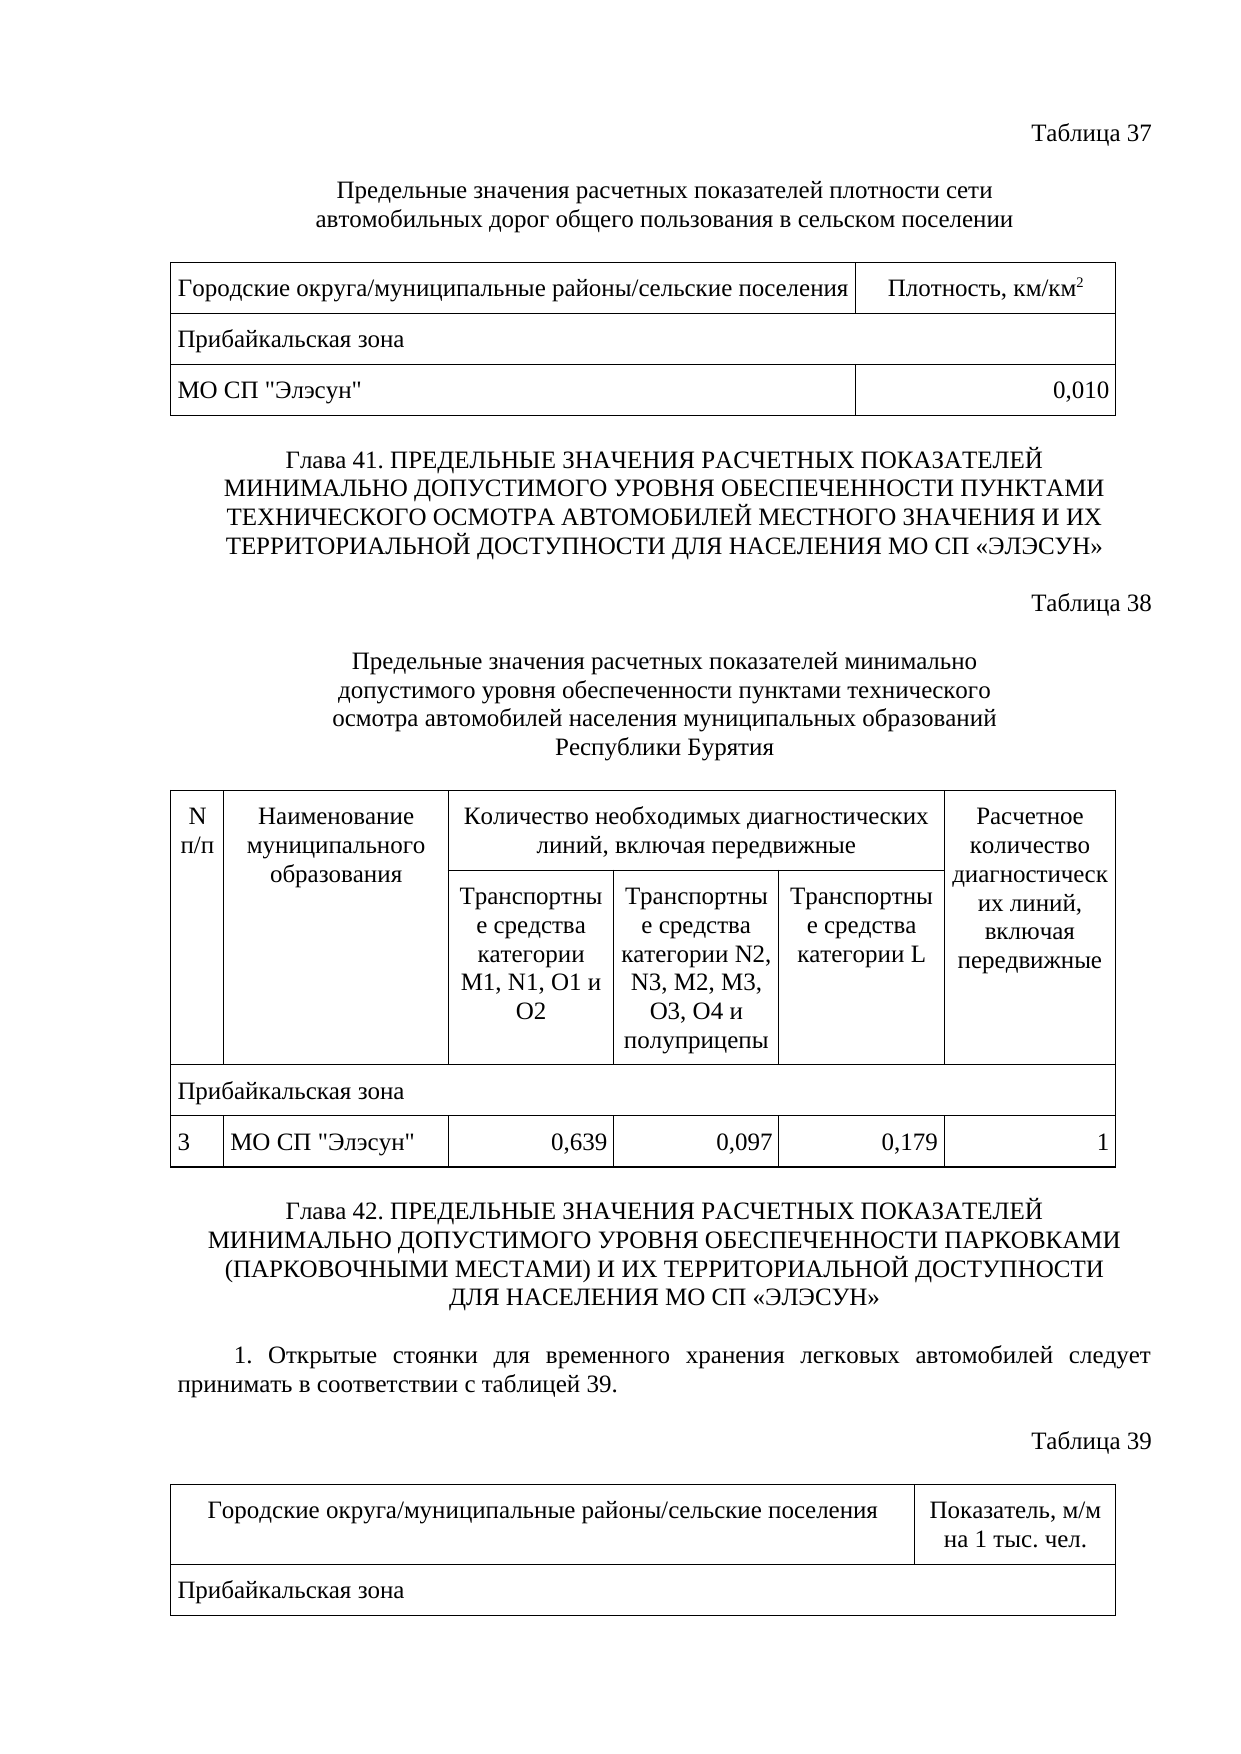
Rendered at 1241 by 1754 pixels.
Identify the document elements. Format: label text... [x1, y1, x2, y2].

text Глава 42. ПРЕДЕЛЬНЫЕ ЗНАЧЕНИЯ РАСЧЕТНЫХ ПОКАЗАТЕЛЕЙ [177, 1196, 1152, 1225]
table_cell 0,010 [856, 365, 1115, 415]
table_cell Прибайкальская зона [171, 1065, 1115, 1115]
table_header Городские округа/муниципальные районы/сельские поселения [171, 1485, 914, 1563]
table_header N п/п [171, 791, 223, 1064]
text допустимого уровня обеспеченности пунктами технического [177, 675, 1152, 703]
table_header Расчетное количество диагностических линий, включая передвижные [945, 791, 1115, 1064]
text МИНИМАЛЬНО ДОПУСТИМОГО УРОВНЯ ОБЕСПЕЧЕННОСТИ ПУНКТАМИ [177, 473, 1152, 502]
text осмотра автомобилей населения муниципальных образований [177, 703, 1152, 732]
table_cell Транспортные средства категории M1, N1, O1 и O2 [449, 871, 613, 1064]
table_cell 0,179 [779, 1116, 944, 1166]
text Предельные значения расчетных показателей минимально [177, 646, 1152, 675]
table_cell Прибайкальская зона [171, 314, 1115, 364]
text (ПАРКОВОЧНЫМИ МЕСТАМИ) И ИХ ТЕРРИТОРИАЛЬНОЙ ДОСТУПНОСТИ [177, 1254, 1152, 1282]
table_header Наименование муниципального образования [224, 791, 448, 1064]
text Республики Бурятия [177, 732, 1152, 761]
text Предельные значения расчетных показателей плотности сети [177, 176, 1152, 204]
table_header Показатель, м/м на 1 тыс. чел. [915, 1485, 1115, 1563]
text ДЛЯ НАСЕЛЕНИЯ МО СП «ЭЛЭСУН» [177, 1282, 1152, 1311]
table_cell МО СП "Элэсун" [224, 1116, 448, 1166]
table_cell 1 [945, 1116, 1115, 1166]
text Таблица 37 [177, 118, 1152, 147]
table_header Плотность, км/км2 [856, 263, 1115, 313]
table_cell Прибайкальская зона [171, 1565, 1115, 1614]
text Таблица 38 [177, 588, 1152, 617]
text Таблица 39 [177, 1426, 1152, 1455]
text ТЕРРИТОРИАЛЬНОЙ ДОСТУПНОСТИ ДЛЯ НАСЕЛЕНИЯ МО СП «ЭЛЭСУН» [177, 531, 1152, 560]
table_cell Транспортные средства категории N2, N3, M2, M3, O3, O4 и полуприцепы [614, 871, 778, 1064]
table_cell 3 [171, 1116, 223, 1166]
text МИНИМАЛЬНО ДОПУСТИМОГО УРОВНЯ ОБЕСПЕЧЕННОСТИ ПАРКОВКАМИ [177, 1225, 1152, 1254]
table_header Городские округа/муниципальные районы/сельские поселения [171, 263, 855, 313]
table_cell Транспортные средства категории L [779, 871, 944, 1064]
text Глава 41. ПРЕДЕЛЬНЫЕ ЗНАЧЕНИЯ РАСЧЕТНЫХ ПОКАЗАТЕЛЕЙ [177, 445, 1152, 473]
table_cell МО СП "Элэсун" [171, 365, 855, 415]
table_cell 0,639 [449, 1116, 613, 1166]
text 1. Открытые стоянки для временного хранения легковых автомобилей следует принимать в соответствии с таблицей 39. [177, 1340, 1152, 1397]
table_header Количество необходимых диагностических линий, включая передвижные [449, 791, 944, 869]
table_cell 0,097 [614, 1116, 778, 1166]
text ТЕХНИЧЕСКОГО ОСМОТРА АВТОМОБИЛЕЙ МЕСТНОГО ЗНАЧЕНИЯ И ИХ [177, 502, 1152, 531]
text автомобильных дорог общего пользования в сельском поселении [177, 204, 1152, 233]
